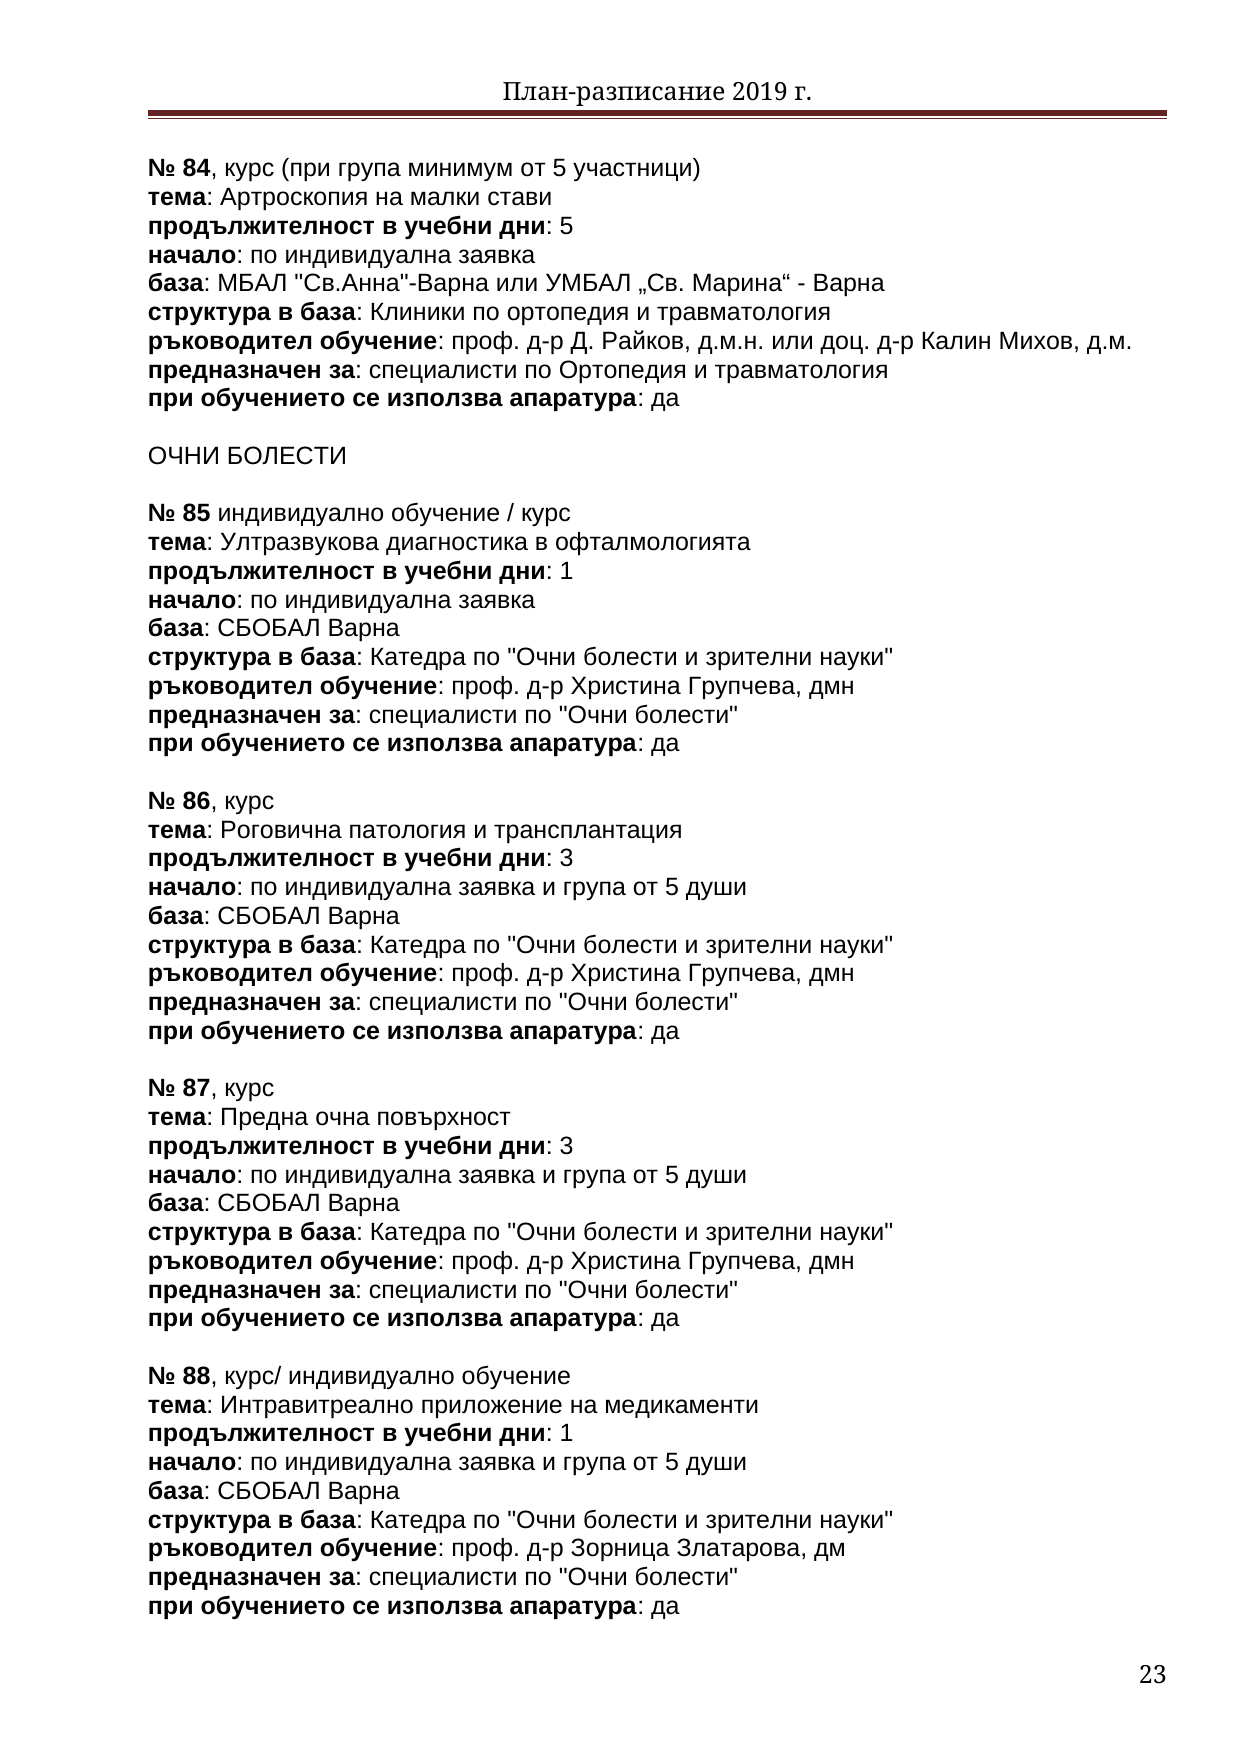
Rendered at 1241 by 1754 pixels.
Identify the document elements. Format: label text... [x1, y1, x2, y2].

text база: СБОБАЛ Варна [148, 901, 1167, 929]
text ръководител обучение: проф. д-р Д. Райков, д.м.н. или доц. д-р Калин Михов, д.м. [148, 326, 1167, 354]
text тема: Артроскопия на малки стави [148, 182, 1167, 211]
text № 88, курс/ индивидуално обучение [148, 1361, 1167, 1389]
text ръководител обучение: проф. д-р Зорница Златарова, дм [148, 1533, 1167, 1562]
text продължителност в учебни дни: 3 [148, 1131, 1167, 1159]
text структура в база: Клиники по ортопедия и травматология [148, 297, 1167, 326]
text структура в база: Катедра по "Очни болести и зрителни науки" [148, 929, 1167, 958]
text база: МБАЛ "Св.Анна"-Варна или УМБАЛ „Св. Марина“ - Варна [148, 268, 1167, 297]
text № 87, курс [148, 1073, 1167, 1102]
text № 85 индивидуално обучение / курс [148, 498, 1167, 527]
text при обучението се използва апаратура: да [148, 1016, 1167, 1044]
text предназначен за: специалисти по "Очни болести" [148, 987, 1167, 1016]
text при обучението се използва апаратура: да [148, 1591, 1167, 1619]
text предназначен за: специалисти по "Очни болести" [148, 699, 1167, 728]
text база: СБОБАЛ Варна [148, 1476, 1167, 1504]
text № 86, курс [148, 786, 1167, 814]
text начало: по индивидуална заявка и група от 5 души [148, 872, 1167, 901]
text база: СБОБАЛ Варна [148, 613, 1167, 642]
text ОЧНИ БОЛЕСТИ [148, 441, 1167, 469]
text тема: Предна очна повърхност [148, 1102, 1167, 1131]
text № 84, курс (при група минимум от 5 участници) [148, 153, 1167, 182]
text продължителност в учебни дни: 5 [148, 211, 1167, 239]
text база: СБОБАЛ Варна [148, 1188, 1167, 1217]
text при обучението се използва апаратура: да [148, 1303, 1167, 1332]
text начало: по индивидуална заявка и група от 5 души [148, 1159, 1167, 1188]
text продължителност в учебни дни: 1 [148, 556, 1167, 584]
text продължителност в учебни дни: 1 [148, 1418, 1167, 1447]
text структура в база: Катедра по "Очни болести и зрителни науки" [148, 1504, 1167, 1533]
text при обучението се използва апаратура: да [148, 383, 1167, 412]
text ръководител обучение: проф. д-р Христина Групчева, дмн [148, 1246, 1167, 1274]
text тема: Ултразвукова диагностика в офталмологията [148, 527, 1167, 556]
text структура в база: Катедра по "Очни болести и зрителни науки" [148, 1217, 1167, 1246]
text продължителност в учебни дни: 3 [148, 843, 1167, 872]
text ръководител обучение: проф. д-р Христина Групчева, дмн [148, 958, 1167, 987]
text тема: Интравитреално приложение на медикаменти [148, 1389, 1167, 1418]
text начало: по индивидуална заявка [148, 239, 1167, 268]
text ръководител обучение: проф. д-р Христина Групчева, дмн [148, 671, 1167, 699]
text при обучението се използва апаратура: да [148, 728, 1167, 757]
text тема: Роговична патология и трансплантация [148, 814, 1167, 843]
text предназначен за: специалисти по "Очни болести" [148, 1562, 1167, 1591]
text начало: по индивидуална заявка и група от 5 души [148, 1447, 1167, 1476]
text предназначен за: специалисти по "Очни болести" [148, 1274, 1167, 1303]
text начало: по индивидуална заявка [148, 584, 1167, 613]
text структура в база: Катедра по "Очни болести и зрителни науки" [148, 642, 1167, 671]
text предназначен за: специалисти по Ортопедия и травматология [148, 354, 1167, 383]
